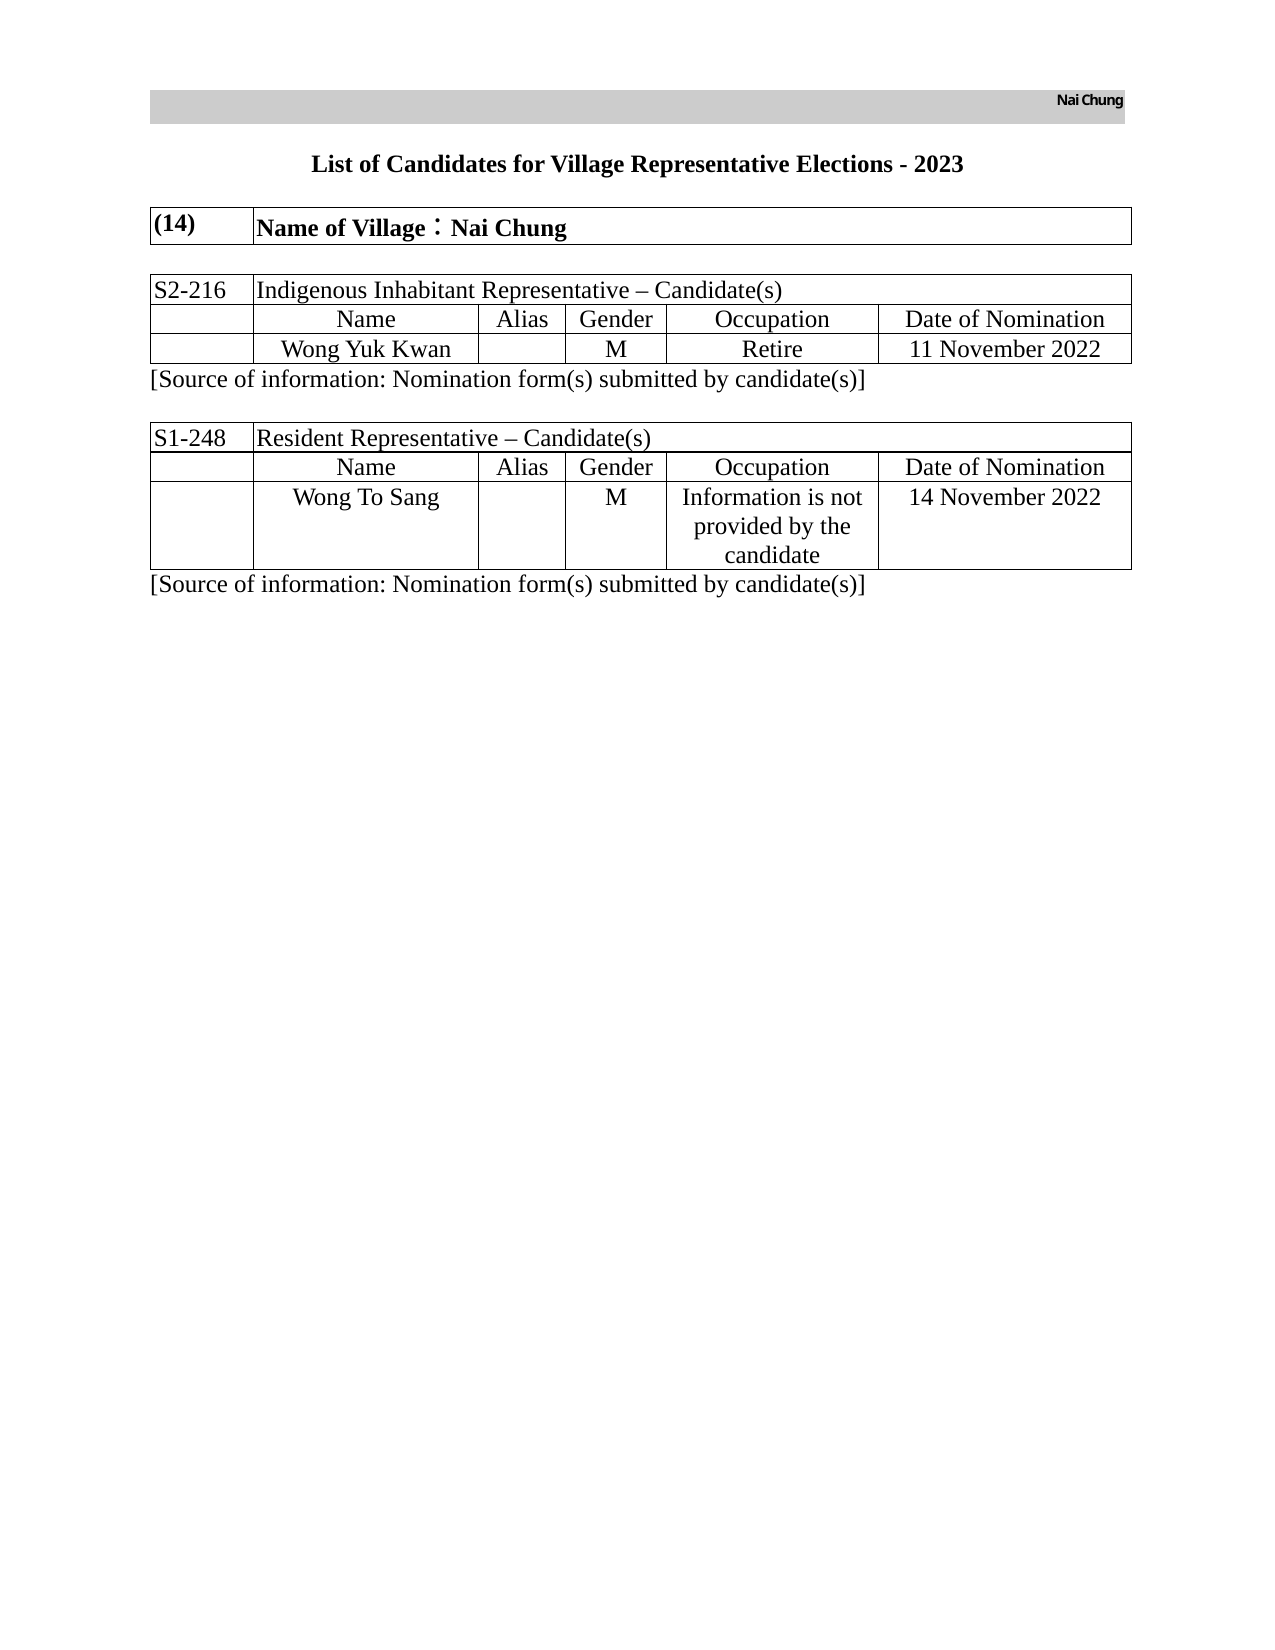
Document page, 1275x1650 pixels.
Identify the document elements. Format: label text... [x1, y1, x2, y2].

table_cell Wong To Sang [254, 482, 478, 568]
table_header Indigenous Inhabitant Representative – Candidate(s) [254, 275, 1131, 303]
table_cell Wong Yuk Kwan [254, 334, 478, 363]
table_cell Alias [479, 453, 565, 481]
table_cell 14 November 2022 [879, 482, 1131, 568]
table_header Name of Village︰Nai Chung [254, 208, 1131, 244]
table_cell Date of Nomination [879, 305, 1131, 333]
table_header Resident Representative – Candidate(s) [254, 423, 1131, 451]
title List of Candidates for Village Representative Elections - 2023 [150, 149, 1125, 178]
table_cell M [566, 334, 666, 363]
table_cell Occupation [667, 305, 878, 333]
table_cell Date of Nomination [879, 453, 1131, 481]
table_header S2-216 [151, 275, 253, 303]
table_cell Occupation [667, 453, 878, 481]
table_cell 11 November 2022 [879, 334, 1131, 363]
subtitle Nai Chung [150, 90, 1125, 124]
table_cell Retire [667, 334, 878, 363]
table_cell Information is not provided by the candidate [667, 482, 878, 568]
table_cell Gender [566, 453, 666, 481]
text [Source of information: Nomination form(s) submitted by candidate(s)] [150, 364, 1125, 393]
table_cell [151, 482, 253, 568]
table_cell Alias [479, 305, 565, 333]
table_cell [151, 305, 253, 333]
table_header (14) [151, 208, 253, 244]
table_cell Name [254, 453, 478, 481]
table_cell [151, 453, 253, 481]
table_cell Gender [566, 305, 666, 333]
table_cell [479, 482, 565, 568]
table_header S1-248 [151, 423, 253, 451]
table_cell [151, 334, 253, 363]
text [Source of information: Nomination form(s) submitted by candidate(s)] [150, 570, 1125, 598]
table_cell [479, 334, 565, 363]
table_cell Name [254, 305, 478, 333]
table_cell M [566, 482, 666, 568]
